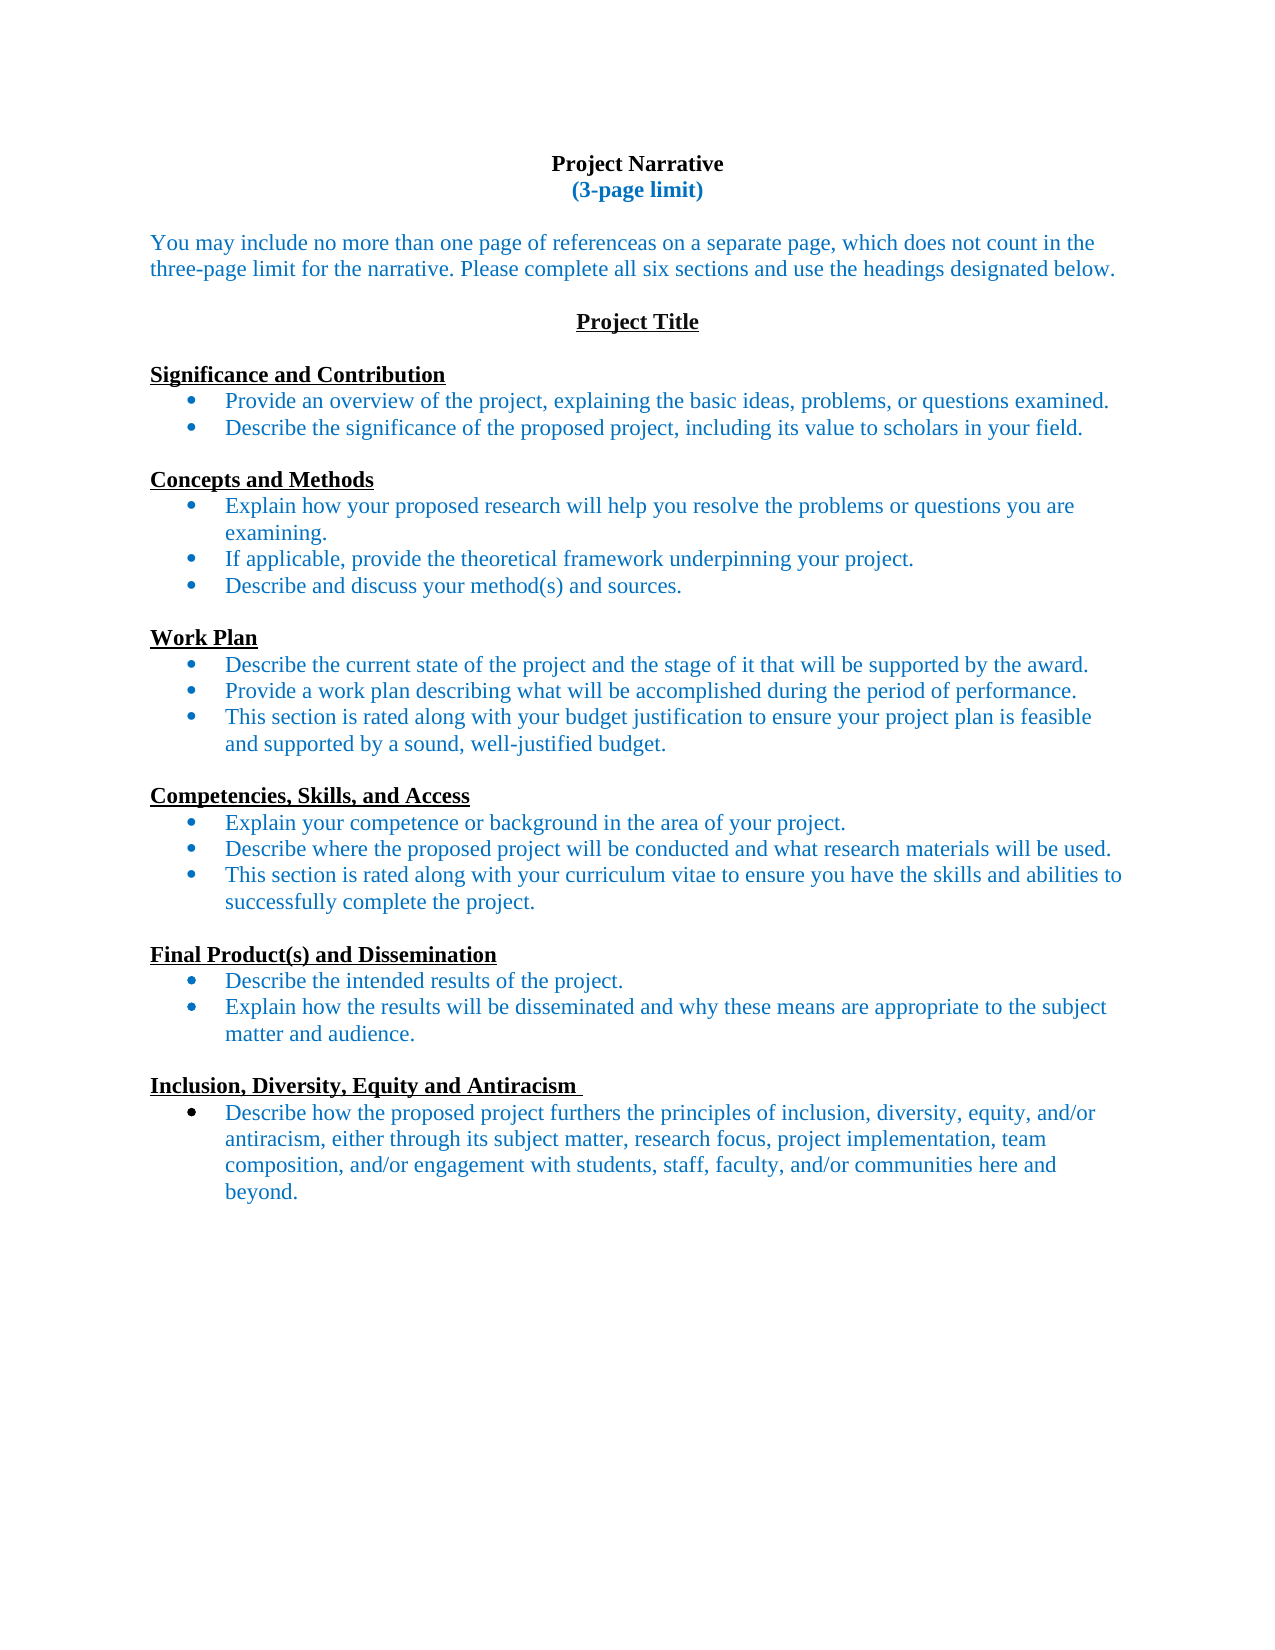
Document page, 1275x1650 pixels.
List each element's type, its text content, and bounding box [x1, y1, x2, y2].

list Describe the significance of the proposed project, including its value to scholars in your field. [187, 413, 1125, 440]
text Final Product(s) and Dissemination [150, 941, 1125, 967]
list Describe how the proposed project furthers the principles of inclusion, diversity, equity, and/or antiracism, either through its subject matter, research focus, project implementation, team composition, and/or engagement with students, staff, faculty, and/or communities here and beyond. [187, 1099, 1125, 1204]
text Project Title [150, 308, 1125, 334]
list This section is rated along with your budget justification to ensure your project plan is feasible and supported by a sound, well-justified budget. [187, 703, 1125, 756]
list This section is rated along with your curriculum vitae to ensure you have the skills and abilities to successfully complete the project. [187, 862, 1125, 914]
list Explain how your proposed research will help you resolve the problems or questions you are examining. [187, 493, 1125, 545]
text You may include no more than one page of referenceas on a separate page, which does not count in the three-page limit for the narrative. Please complete all six sections and use the headings designated below. [150, 229, 1125, 282]
list Provide an overview of the project, explaining the basic ideas, problems, or questions examined. [187, 387, 1125, 413]
list Describe the intended results of the project. [187, 967, 1125, 993]
list Describe the current state of the project and the stage of it that will be supported by the award. [187, 651, 1125, 677]
text Project Narrative [150, 150, 1125, 176]
list Explain how the results will be disseminated and why these means are appropriate to the subject matter and audience. [187, 993, 1125, 1046]
text Inclusion, Diversity, Equity and Antiracism [150, 1072, 1125, 1099]
text (3-page limit) [150, 176, 1125, 203]
list Describe and discuss your method(s) and sources. [187, 572, 1125, 598]
text Concepts and Methods [150, 466, 1125, 493]
text Competencies, Skills, and Access [150, 782, 1125, 809]
list Provide a work plan describing what will be accomplished during the period of performance. [187, 677, 1125, 703]
list Explain your competence or background in the area of your project. [187, 809, 1125, 835]
list Describe where the proposed project will be conducted and what research materials will be used. [187, 835, 1125, 862]
list If applicable, provide the theoretical framework underpinning your project. [187, 545, 1125, 572]
text Significance and Contribution [150, 361, 1125, 387]
text Work Plan [150, 624, 1125, 651]
